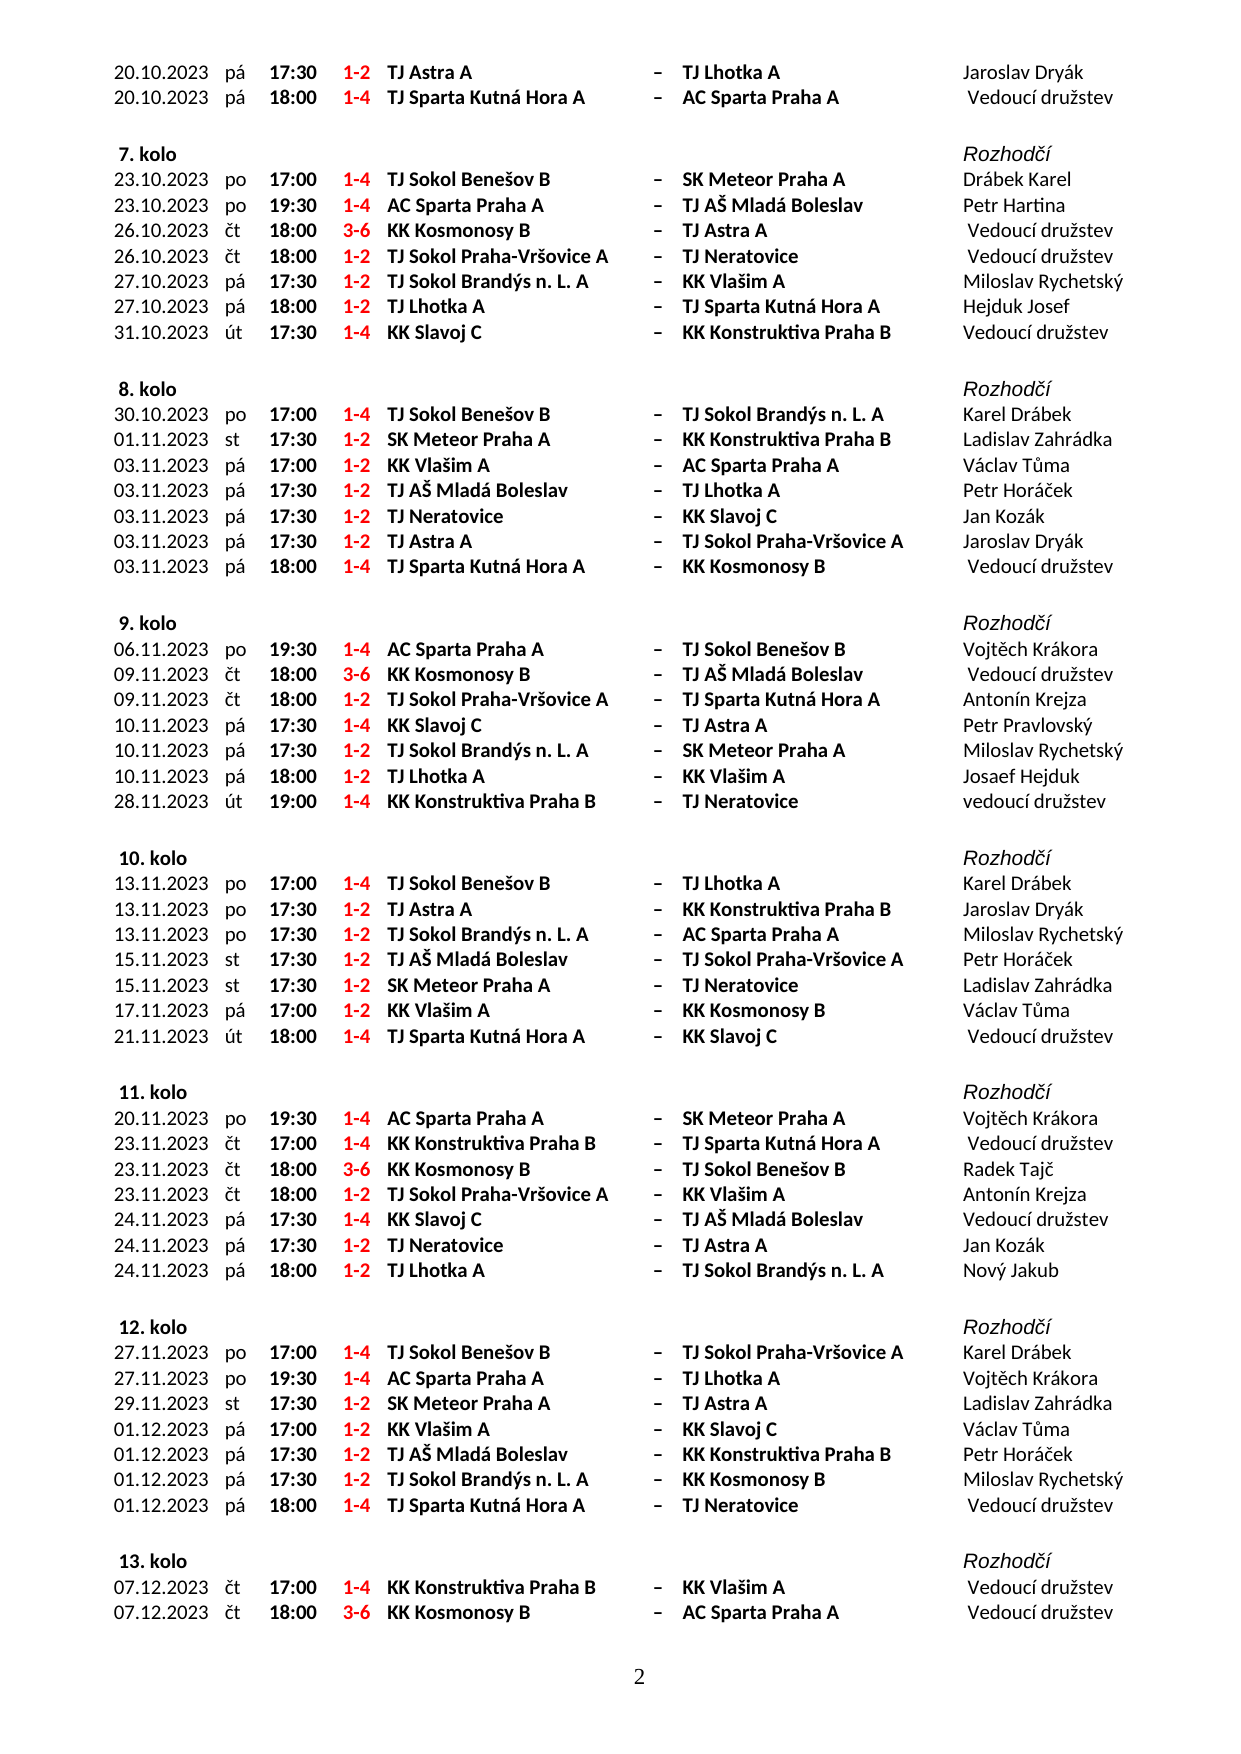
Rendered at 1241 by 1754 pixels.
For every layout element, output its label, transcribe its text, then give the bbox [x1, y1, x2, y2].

text 23.11.2023 čt 18:00 1-2 TJ Sokol Praha-Vršovice A – KK Vlašim A Antonín Krejza [114, 1181, 1137, 1207]
text 12. kolo Rozhodčí [114, 1283, 1137, 1339]
text 24.11.2023 pá 17:30 1-2 TJ Neratovice – TJ Astra A Jan Kozák [114, 1232, 1137, 1257]
text 03.11.2023 pá 17:00 1-2 KK Vlašim A – AC Sparta Praha A Václav Tůma [114, 452, 1137, 477]
text 09.11.2023 čt 18:00 3-6 KK Kosmonosy B – TJ AŠ Mladá Boleslav Vedoucí družstev [114, 661, 1137, 687]
text 20.11.2023 po 19:30 1-4 AC Sparta Praha A – SK Meteor Praha A Vojtěch Krákora [114, 1105, 1137, 1130]
text 07.12.2023 čt 18:00 3-6 KK Kosmonosy B – AC Sparta Praha A Vedoucí družstev [114, 1599, 1137, 1625]
text 13. kolo Rozhodčí [114, 1517, 1137, 1574]
text 03.11.2023 pá 17:30 1-2 TJ AŠ Mladá Boleslav – TJ Lhotka A Petr Horáček [114, 477, 1137, 503]
text 01.12.2023 pá 17:30 1-2 TJ AŠ Mladá Boleslav – KK Konstruktiva Praha B Petr Horáček [114, 1441, 1137, 1467]
text 03.11.2023 pá 18:00 1-4 TJ Sparta Kutná Hora A – KK Kosmonosy B Vedoucí družstev [114, 554, 1137, 579]
text 11. kolo Rozhodčí [114, 1048, 1137, 1105]
text 21.11.2023 út 18:00 1-4 TJ Sparta Kutná Hora A – KK Slavoj C Vedoucí družstev [114, 1023, 1137, 1048]
text 06.11.2023 po 19:30 1-4 AC Sparta Praha A – TJ Sokol Benešov B Vojtěch Krákora [114, 636, 1137, 661]
text 13.11.2023 po 17:00 1-4 TJ Sokol Benešov B – TJ Lhotka A Karel Drábek [114, 870, 1137, 896]
text 09.11.2023 čt 18:00 1-2 TJ Sokol Praha-Vršovice A – TJ Sparta Kutná Hora A Antonín Krejza [114, 687, 1137, 712]
text 13.11.2023 po 17:30 1-2 TJ Sokol Brandýs n. L. A – AC Sparta Praha A Miloslav Rychetský [114, 921, 1137, 947]
text 31.10.2023 út 17:30 1-4 KK Slavoj C – KK Konstruktiva Praha B Vedoucí družstev [114, 319, 1137, 344]
text 27.10.2023 pá 18:00 1-2 TJ Lhotka A – TJ Sparta Kutná Hora A Hejduk Josef [114, 294, 1137, 319]
text 03.11.2023 pá 17:30 1-2 TJ Astra A – TJ Sokol Praha-Vršovice A Jaroslav Dryák [114, 528, 1137, 554]
text 23.10.2023 po 19:30 1-4 AC Sparta Praha A – TJ AŠ Mladá Boleslav Petr Hartina [114, 192, 1137, 217]
text 24.11.2023 pá 17:30 1-4 KK Slavoj C – TJ AŠ Mladá Boleslav Vedoucí družstev [114, 1207, 1137, 1232]
text 24.11.2023 pá 18:00 1-2 TJ Lhotka A – TJ Sokol Brandýs n. L. A Nový Jakub [114, 1257, 1137, 1283]
text 8. kolo Rozhodčí [114, 344, 1137, 401]
text 27.11.2023 po 17:00 1-4 TJ Sokol Benešov B – TJ Sokol Praha-Vršovice A Karel Drábek [114, 1339, 1137, 1365]
text 29.11.2023 st 17:30 1-2 SK Meteor Praha A – TJ Astra A Ladislav Zahrádka [114, 1390, 1137, 1416]
text 27.10.2023 pá 17:30 1-2 TJ Sokol Brandýs n. L. A – KK Vlašim A Miloslav Rychetský [114, 268, 1137, 294]
text 03.11.2023 pá 17:30 1-2 TJ Neratovice – KK Slavoj C Jan Kozák [114, 503, 1137, 528]
text 20.10.2023 pá 18:00 1-4 TJ Sparta Kutná Hora A – AC Sparta Praha A Vedoucí družstev [114, 84, 1137, 110]
text 01.12.2023 pá 17:30 1-2 TJ Sokol Brandýs n. L. A – KK Kosmonosy B Miloslav Rychetský [114, 1467, 1137, 1492]
text 9. kolo Rozhodčí [114, 579, 1137, 636]
text 01.12.2023 pá 17:00 1-2 KK Vlašim A – KK Slavoj C Václav Tůma [114, 1416, 1137, 1441]
text 10.11.2023 pá 17:30 1-2 TJ Sokol Brandýs n. L. A – SK Meteor Praha A Miloslav Rychetský [114, 737, 1137, 763]
text 10. kolo Rozhodčí [114, 814, 1137, 870]
text 28.11.2023 út 19:00 1-4 KK Konstruktiva Praha B – TJ Neratovice vedoucí družstev [114, 788, 1137, 814]
text 23.11.2023 čt 17:00 1-4 KK Konstruktiva Praha B – TJ Sparta Kutná Hora A Vedoucí družstev [114, 1130, 1137, 1156]
text 30.10.2023 po 17:00 1-4 TJ Sokol Benešov B – TJ Sokol Brandýs n. L. A Karel Drábek [114, 401, 1137, 427]
text 26.10.2023 čt 18:00 1-2 TJ Sokol Praha-Vršovice A – TJ Neratovice Vedoucí družstev [114, 243, 1137, 268]
text 07.12.2023 čt 17:00 1-4 KK Konstruktiva Praha B – KK Vlašim A Vedoucí družstev [114, 1574, 1137, 1599]
text 20.10.2023 pá 17:30 1-2 TJ Astra A – TJ Lhotka A Jaroslav Dryák [114, 59, 1137, 84]
text 23.11.2023 čt 18:00 3-6 KK Kosmonosy B – TJ Sokol Benešov B Radek Tajč [114, 1156, 1137, 1181]
text 27.11.2023 po 19:30 1-4 AC Sparta Praha A – TJ Lhotka A Vojtěch Krákora [114, 1365, 1137, 1390]
text 01.12.2023 pá 18:00 1-4 TJ Sparta Kutná Hora A – TJ Neratovice Vedoucí družstev [114, 1492, 1137, 1517]
text 23.10.2023 po 17:00 1-4 TJ Sokol Benešov B – SK Meteor Praha A Drábek Karel [114, 167, 1137, 192]
text 15.11.2023 st 17:30 1-2 TJ AŠ Mladá Boleslav – TJ Sokol Praha-Vršovice A Petr Horáček [114, 947, 1137, 972]
text 26.10.2023 čt 18:00 3-6 KK Kosmonosy B – TJ Astra A Vedoucí družstev [114, 217, 1137, 243]
text 7. kolo Rozhodčí [114, 110, 1137, 167]
text 17.11.2023 pá 17:00 1-2 KK Vlašim A – KK Kosmonosy B Václav Tůma [114, 997, 1137, 1023]
text 15.11.2023 st 17:30 1-2 SK Meteor Praha A – TJ Neratovice Ladislav Zahrádka [114, 972, 1137, 997]
text 13.11.2023 po 17:30 1-2 TJ Astra A – KK Konstruktiva Praha B Jaroslav Dryák [114, 896, 1137, 921]
text 10.11.2023 pá 17:30 1-4 KK Slavoj C – TJ Astra A Petr Pravlovský [114, 712, 1137, 737]
text 10.11.2023 pá 18:00 1-2 TJ Lhotka A – KK Vlašim A Josaef Hejduk [114, 763, 1137, 788]
text 01.11.2023 st 17:30 1-2 SK Meteor Praha A – KK Konstruktiva Praha B Ladislav Zahrádka [114, 427, 1137, 452]
